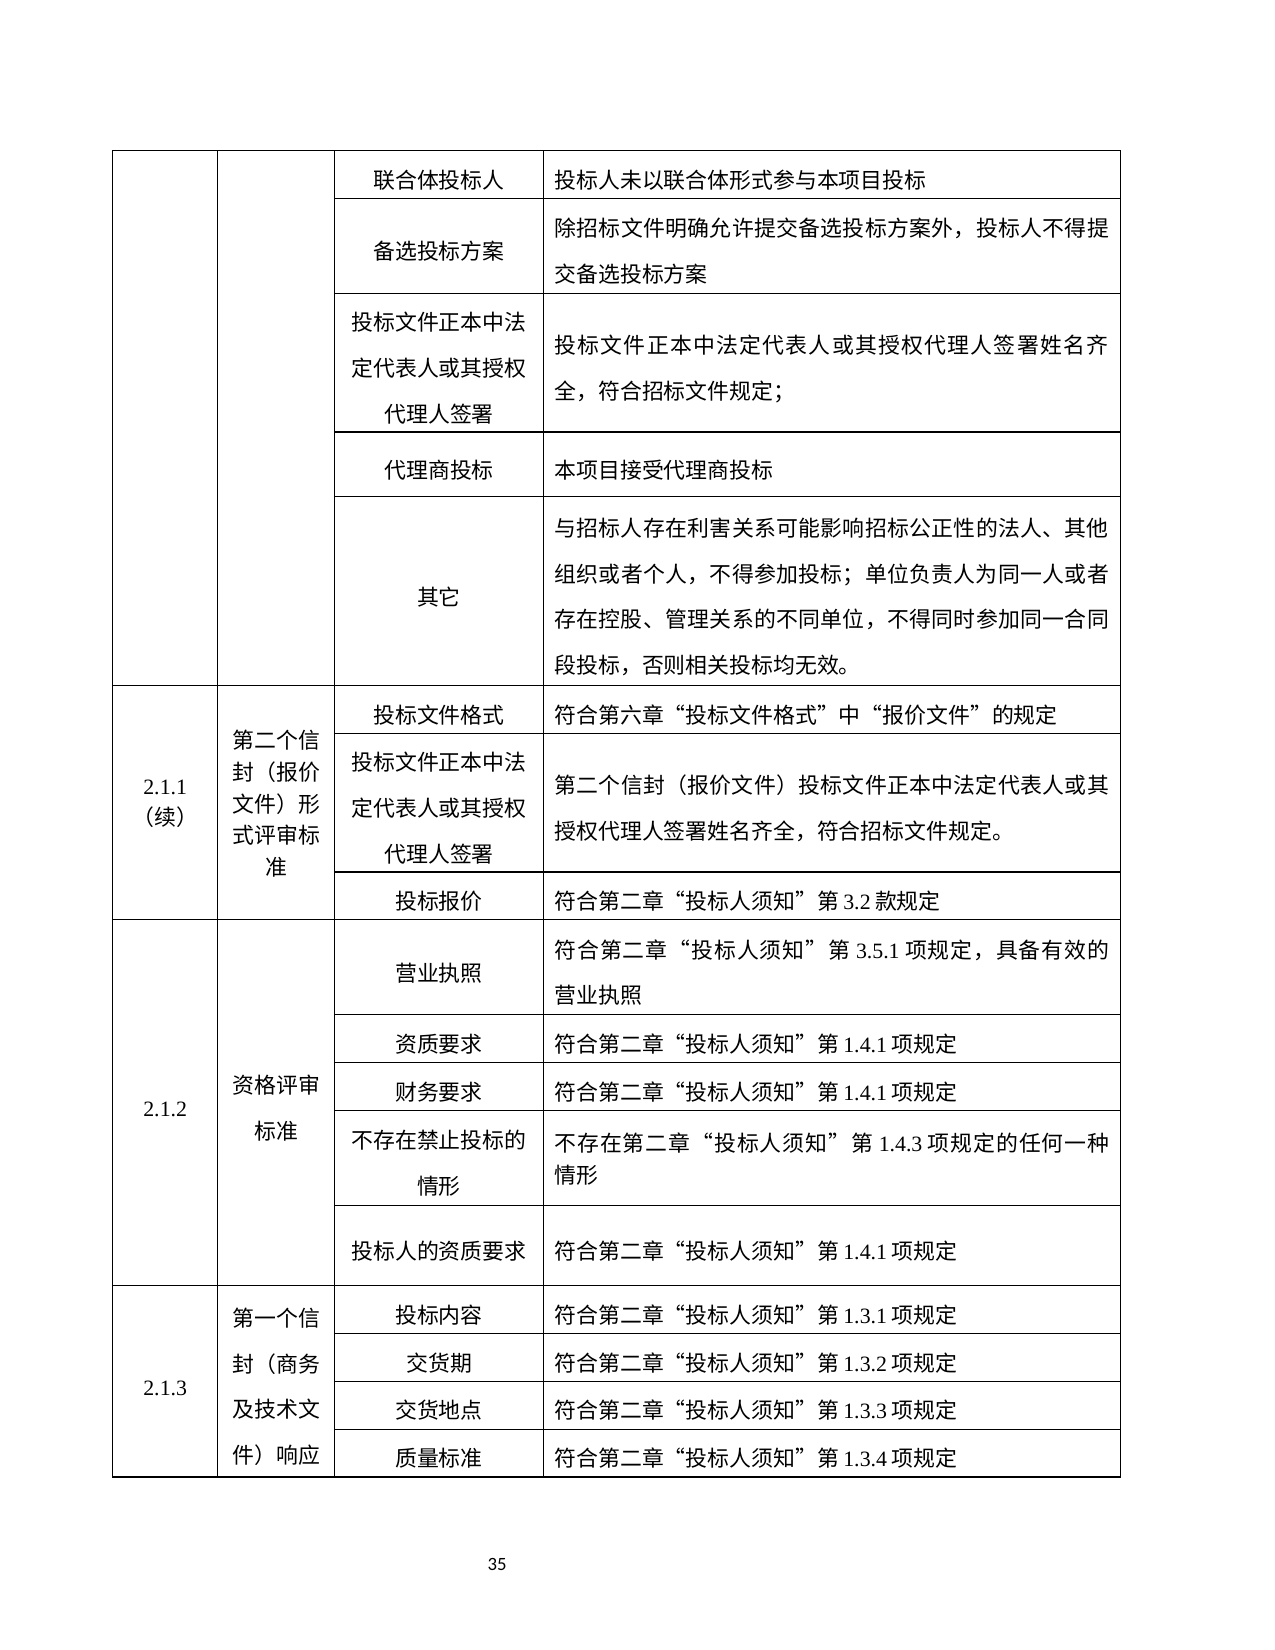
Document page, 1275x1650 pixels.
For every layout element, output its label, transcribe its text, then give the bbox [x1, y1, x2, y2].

table_cell 第二个信封（报价文件）形式评审标准 [218, 686, 334, 919]
table_cell 符合第二章“投标人须知”第1.3.1项规定 [544, 1286, 1120, 1333]
table_cell 交货地点 [335, 1382, 543, 1428]
table_cell 符合第二章“投标人须知”第1.4.1项规定 [544, 1015, 1120, 1062]
table_cell 投标文件正本中法定代表人或其授权代理人签署姓名齐全，符合招标文件规定； [544, 294, 1120, 431]
table_cell 投标人未以联合体形式参与本项目投标 [544, 151, 1120, 198]
table_cell 投标人的资质要求 [335, 1206, 543, 1285]
table_cell 符合第六章“投标文件格式”中“报价文件”的规定 [544, 686, 1120, 733]
table_cell 投标文件正本中法定代表人或其授权代理人签署 [335, 294, 543, 431]
table_cell 2.1.3 [113, 1286, 217, 1476]
table_cell 符合第二章“投标人须知”第1.4.1项规定 [544, 1063, 1120, 1110]
table_cell 符合第二章“投标人须知”第3.2款规定 [544, 873, 1120, 919]
table_cell 第一个信封（商务及技术文件）响应性评审标准 [218, 1286, 334, 1476]
table_cell 2.1.1 （续） [113, 686, 217, 919]
table_cell 代理商投标 [335, 433, 543, 496]
table_cell 本项目接受代理商投标 [544, 433, 1120, 496]
table_cell 其它 [335, 497, 543, 685]
table_cell 交货期 [335, 1334, 543, 1381]
table_cell 资质要求 [335, 1015, 543, 1062]
table_cell 财务要求 [335, 1063, 543, 1110]
table_cell 符合第二章“投标人须知”第1.3.4项规定 [544, 1430, 1120, 1476]
table_cell 质量标准 [335, 1430, 543, 1476]
table_cell 营业执照 [335, 920, 543, 1014]
table_cell 资格评审标准 [218, 920, 334, 1285]
table_cell 投标文件格式 [335, 686, 543, 733]
table_cell 2.1.2 [113, 920, 217, 1285]
table_cell 不存在第二章“投标人须知”第1.4.3项规定的任何一种情形 [544, 1111, 1120, 1205]
table_cell 除招标文件明确允许提交备选投标方案外，投标人不得提交备选投标方案 [544, 199, 1120, 293]
table_cell 符合第二章“投标人须知”第1.4.1项规定 [544, 1206, 1120, 1285]
table_cell 投标内容 [335, 1286, 543, 1333]
table_cell 符合第二章“投标人须知”第1.3.3项规定 [544, 1382, 1120, 1428]
table_cell 备选投标方案 [335, 199, 543, 293]
table_cell 符合第二章“投标人须知”第1.3.2项规定 [544, 1334, 1120, 1381]
table_cell 联合体投标人 [335, 151, 543, 198]
table_cell 投标文件正本中法定代表人或其授权代理人签署 [335, 734, 543, 871]
table_cell 符合第二章“投标人须知”第3.5.1项规定，具备有效的营业执照 [544, 920, 1120, 1014]
table_cell 投标报价 [335, 873, 543, 919]
table_cell 不存在禁止投标的情形 [335, 1111, 543, 1205]
table_cell 第二个信封（报价文件）投标文件正本中法定代表人或其授权代理人签署姓名齐全，符合招标文件规定。 [544, 734, 1120, 871]
table_cell 与招标人存在利害关系可能影响招标公正性的法人、其他组织或者个人，不得参加投标；单位负责人为同一人或者存在控股、管理关系的不同单位，不得同时参加同一合同段投标，否则相关投标均无效。 [544, 497, 1120, 685]
